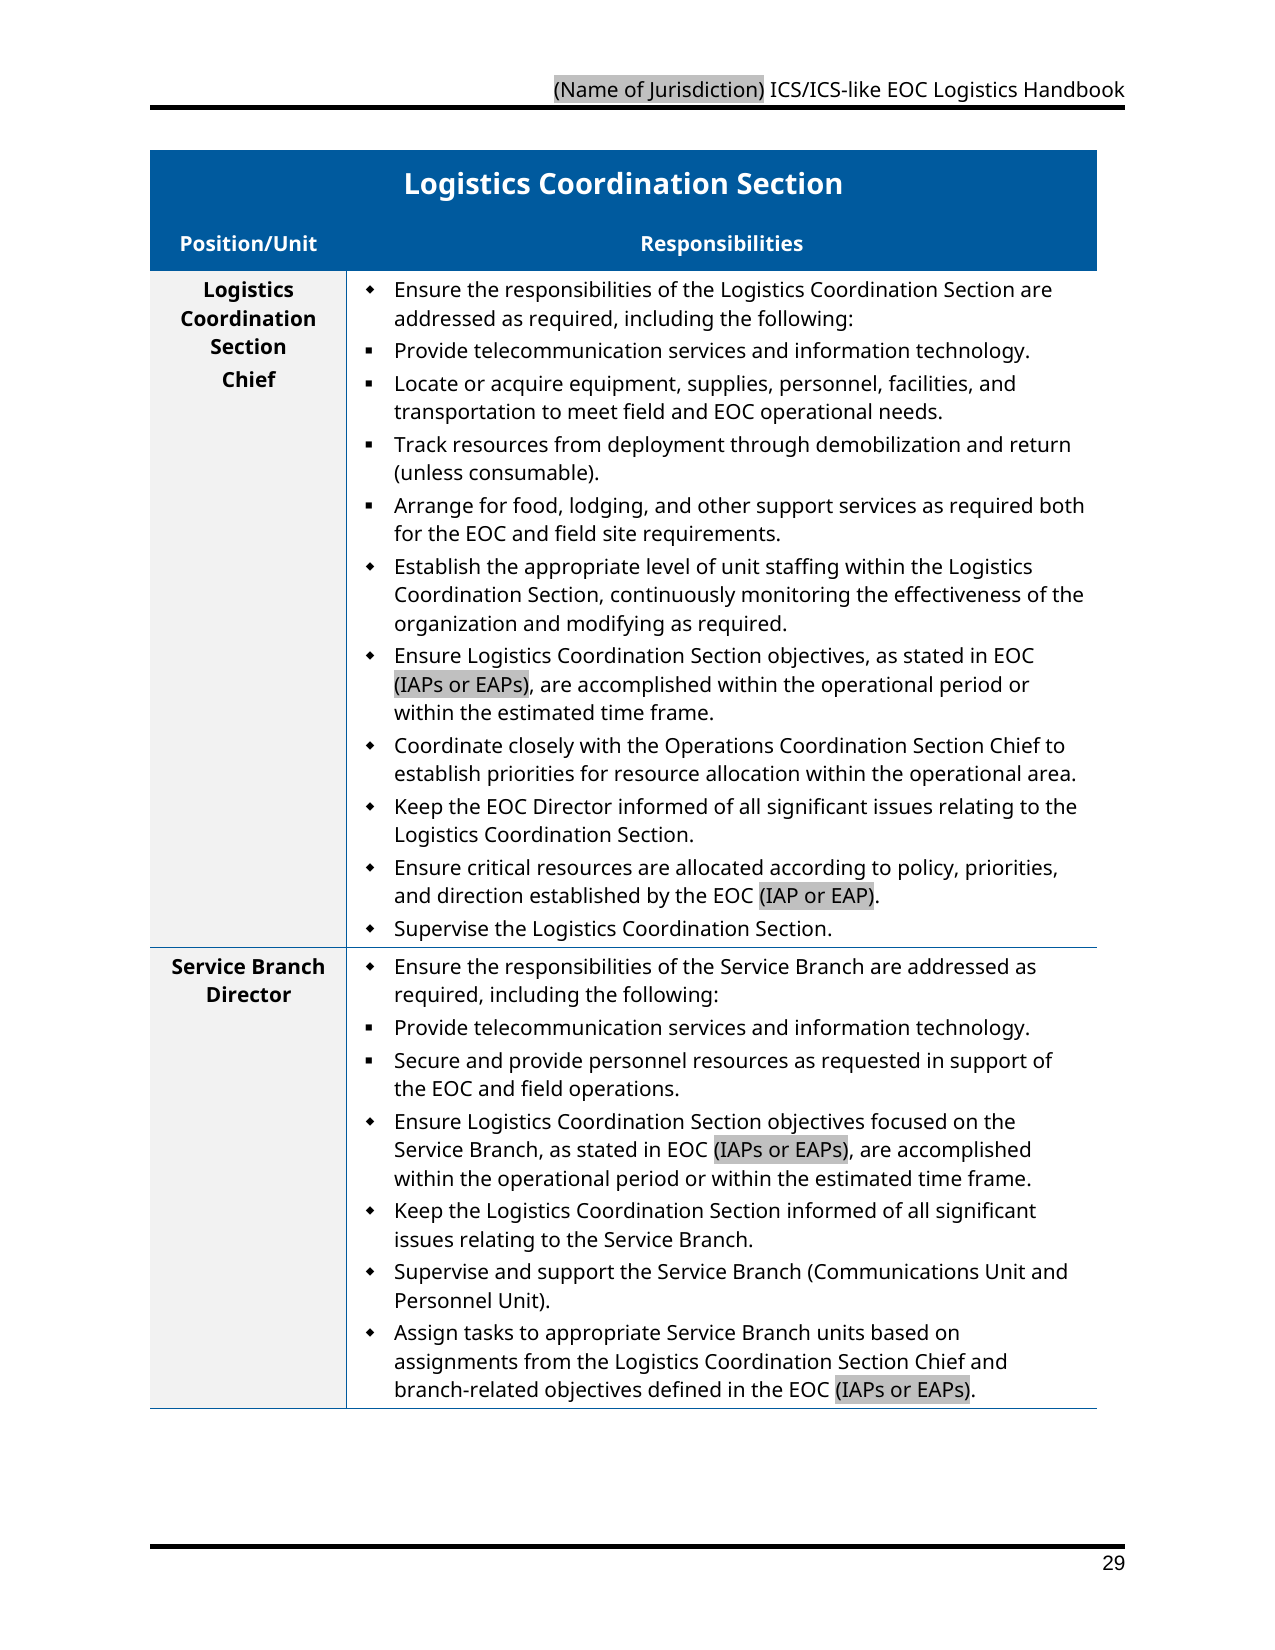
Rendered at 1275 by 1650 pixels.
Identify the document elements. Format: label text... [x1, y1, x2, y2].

table_cell Position/Unit [150, 217, 346, 270]
table_cell Ensure the responsibilities of the Service Branch are addressed as required, including the following: Provide telecommunication services and information technology. Secure and provide personnel resources as requested in support of the EOC and field operations. Ensure Logistics Coordination Section objectives focused on the Service Branch, as stated in EOC (IAPs or EAPs), are accomplished within the operational period or within the estimated time frame. Keep the Logistics Coordination Section informed of all significant issues relating to the Service Branch. Supervise and support the Service Branch (Communications Unit and Personnel Unit). Assign tasks to appropriate Service Branch units based on assignments from the Logistics Coordination Section Chief and branch-related objectives defined in the EOC (IAPs or EAPs). [347, 948, 1097, 1408]
table_cell Responsibilities [347, 217, 1097, 270]
table_cell Ensure the responsibilities of the Logistics Coordination Section are addressed as required, including the following: Provide telecommunication services and information technology. Locate or acquire equipment, supplies, personnel, facilities, and transportation to meet field and EOC operational needs. Track resources from deployment through demobilization and return (unless consumable). Arrange for food, lodging, and other support services as required both for the EOC and field site requirements. Establish the appropriate level of unit staffing within the Logistics Coordination Section, continuously monitoring the effectiveness of the organization and modifying as required. Ensure Logistics Coordination Section objectives, as stated in EOC (IAPs or EAPs), are accomplished within the operational period or within the estimated time frame. Coordinate closely with the Operations Coordination Section Chief to establish priorities for resource allocation within the operational area. Keep the EOC Director informed of all significant issues relating to the Logistics Coordination Section. Ensure critical resources are allocated according to policy, priorities, and direction established by the EOC (IAP or EAP). Supervise the Logistics Coordination Section. [347, 271, 1097, 947]
table_cell Logistics Coordination Section Chief [150, 271, 346, 947]
table_cell Service Branch Director [150, 948, 346, 1408]
table_header Logistics Coordination Section [150, 151, 1097, 216]
